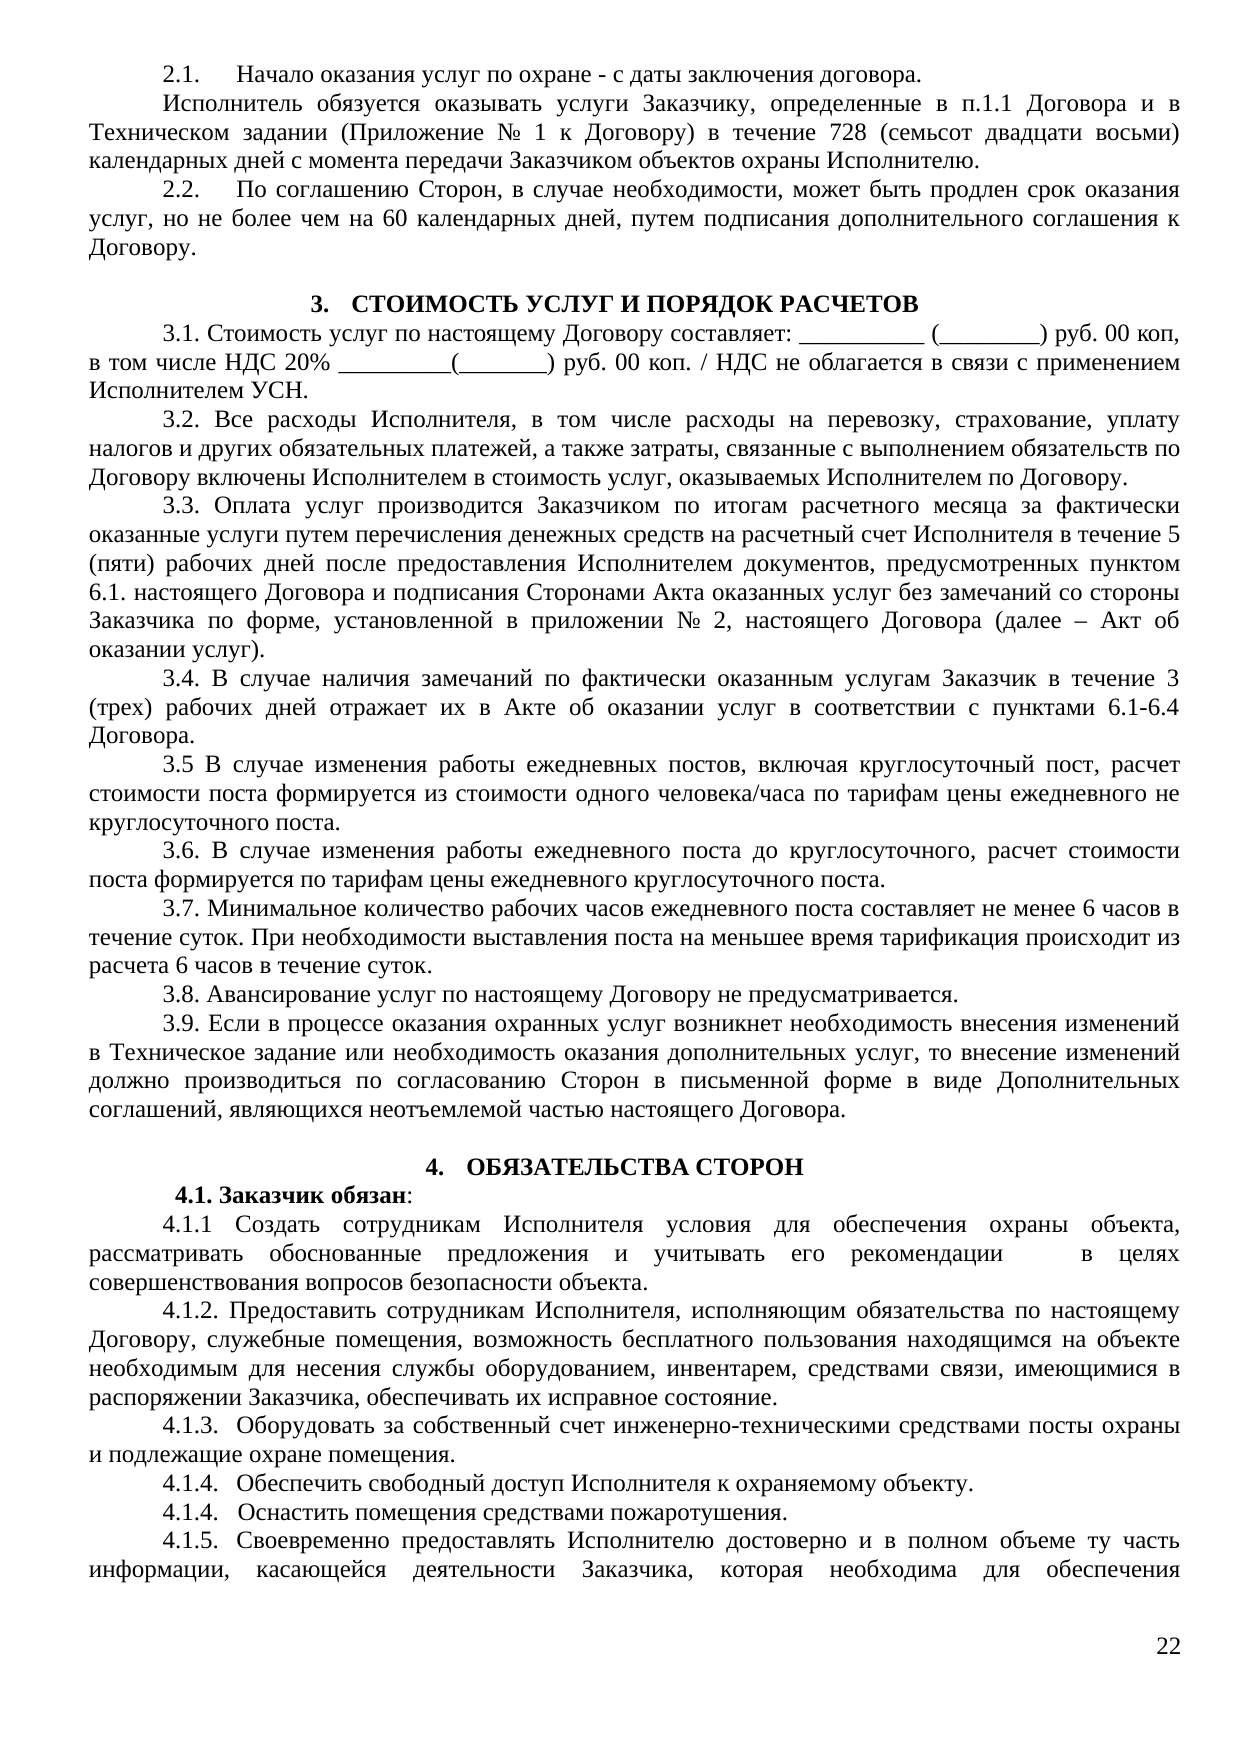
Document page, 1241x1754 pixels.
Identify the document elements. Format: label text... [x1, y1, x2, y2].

list ОБЯЗАТЕЛЬСТВА СТОРОН [48, 1152, 1181, 1180]
text 4.1. Заказчик обязан: [89, 1180, 1181, 1209]
list 3.4. В случае наличия замечаний по фактически оказанным услугам Заказчик в течение 3 (трех) рабочих дней отражает их в Акте об оказании услуг в соответствии с пунктами 6.1-6.4 Договора. [89, 663, 1181, 749]
list 3.8. Авансирование услуг по настоящему Договору не предусматривается. [89, 979, 1181, 1008]
text 4.1.1 Создать сотрудникам Исполнителя условия для обеспечения охраны объекта, рассматривать обоснованные предложения и учитывать его рекомендации в целях совершенствования вопросов безопасности объекта. [89, 1209, 1181, 1295]
list 3.6. В случае изменения работы ежедневного поста до круглосуточного, расчет стоимости поста формируется по тарифам цены ежедневного круглосуточного поста. [89, 835, 1181, 893]
text 4.1.4. Оснастить помещения средствами пожаротушения. [89, 1497, 1181, 1525]
list Начало оказания услуг по охране - с даты заключения договора. [89, 59, 1181, 88]
text 4.1.3. Оборудовать за собственный счет инженерно-техническими средствами посты охраны и подлежащие охране помещения. [89, 1410, 1181, 1468]
text 3.1. Стоимость услуг по настоящему Договору составляет: __________ (________) руб. 00 коп, в том числе НДС 20% _________(_______) руб. 00 коп. / НДС не облагается в связи с применением Исполнителем УСН. [89, 318, 1181, 404]
text 4.1.4. Обеспечить свободный доступ Исполнителя к охраняемому объекту. [89, 1468, 1181, 1497]
list 3.5 В случае изменения работы ежедневных постов, включая круглосуточный пост, расчет стоимости поста формируется из стоимости одного человека/часа по тарифам цены ежедневного не круглосуточного поста. [89, 749, 1181, 835]
list 3.9. Если в процессе оказания охранных услуг возникнет необходимость внесения изменений в Техническое задание или необходимость оказания дополнительных услуг, то внесение изменений должно производиться по согласованию Сторон в письменной форме в виде Дополнительных соглашений, являющихся неотъемлемой частью настоящего Договора. [89, 1008, 1181, 1123]
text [89, 1525, 1181, 1583]
text Исполнитель обязуется оказывать услуги Заказчику, определенные в п.1.1 Договора и в Техническом задании (Приложение № 1 к Договору) в течение 728 (семьсот двадцати восьми) календарных дней с момента передачи Заказчиком объектов охраны Исполнителю. [89, 88, 1181, 174]
text 3.3. Оплата услуг производится Заказчиком по итогам расчетного месяца за фактически оказанные услуги путем перечисления денежных средств на расчетный счет Исполнителя в течение 5 (пяти) рабочих дней после предоставления Исполнителем документов, предусмотренных пунктом 6.1. настоящего Договора и подписания Сторонами Акта оказанных услуг без замечаний со стороны Заказчика по форме, установленной в приложении № 2, настоящего Договора (далее – Акт об оказании услуг). [89, 490, 1181, 663]
text 4.1.2. Предоставить сотрудникам Исполнителя, исполняющим обязательства по настоящему Договору, служебные помещения, возможность бесплатного пользования находящимся на объекте необходимым для несения службы оборудованием, инвентарем, средствами связи, имеющимися в распоряжении Заказчика, обеспечивать их исправное состояние. [89, 1295, 1181, 1410]
list СТОИМОСТЬ УСЛУГ И ПОРЯДОК РАСЧЕТОВ [48, 289, 1181, 318]
text 3.2. Все расходы Исполнителя, в том числе расходы на перевозку, страхование, уплату налогов и других обязательных платежей, а также затраты, связанные с выполнением обязательств по Договору включены Исполнителем в стоимость услуг, оказываемых Исполнителем по Договору. [89, 404, 1181, 490]
list По соглашению Сторон, в случае необходимости, может быть продлен срок оказания услуг, но не более чем на 60 календарных дней, путем подписания дополнительного соглашения к Договору. [89, 174, 1181, 260]
list 3.7. Минимальное количество рабочих часов ежедневного поста составляет не менее 6 часов в течение суток. При необходимости выставления поста на меньшее время тарификация происходит из расчета 6 часов в течение суток. [89, 893, 1181, 979]
